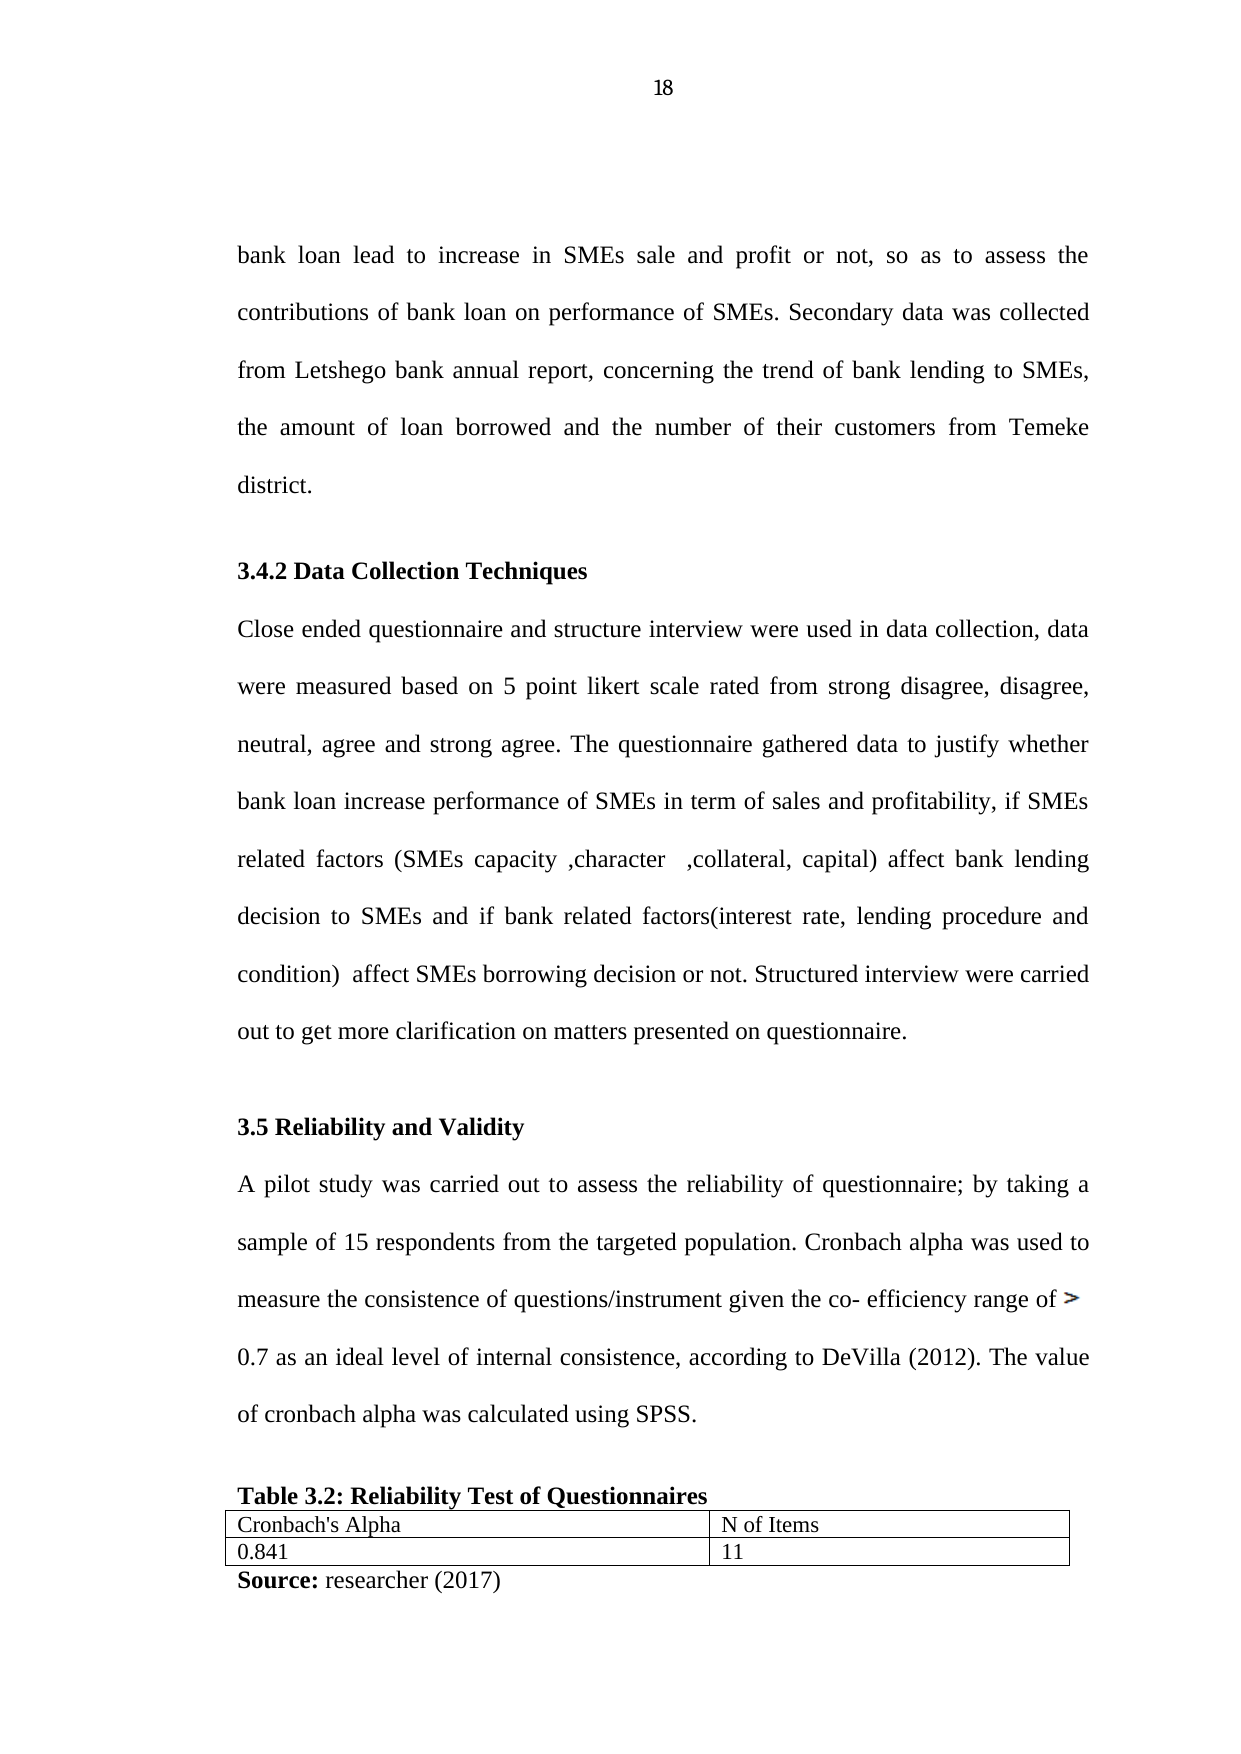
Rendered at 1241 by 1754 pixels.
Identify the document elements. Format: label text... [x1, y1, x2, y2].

text 3.5 Reliability and Validity [237, 1112, 1090, 1141]
text Source: researcher (2017) [237, 1566, 1090, 1594]
picture [1063, 1285, 1091, 1308]
table_header N of Items [710, 1511, 1069, 1537]
table_cell 0.841 [226, 1538, 709, 1564]
table_header Cronbach's Alpha [226, 1511, 709, 1537]
text Close ended questionnaire and structure interview were used in data collection, data were measured based on 5 point likert scale rated from strong disagree, disagree, neutral, agree andstrong agree. The questionnaire gathered data to justify whether bank loan increase performance of SMEs in term of sales and profitability, if SMEs related factors (SMEs capacity ,character ,collateral, capital) affect bank lending decision to SMEs and if bank related factors(interest rate, lending procedure and condition) affect SMEs borrowing decision or not. Structured interview were carried out to get more clarification on matters presented on questionnaire. [237, 614, 1090, 1045]
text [237, 240, 1090, 499]
text A pilot study was carried out to assess the reliability of questionnaire; by taking a sample of 15 respondents from the targeted population. Cronbachalpha was used to measure the consistence of questions/instrument given the co- efficiency range of 0.7 as an ideal level of internal consistence, according to DeVilla (2012). The value of cronbach alpha was calculated using SPSS. [237, 1169, 1090, 1428]
text 3.4.2 Data Collection Techniques [237, 556, 1090, 585]
text Table 3.2: Reliability Test of Questionnaires [237, 1481, 1090, 1510]
table_cell 11 [710, 1538, 1069, 1564]
